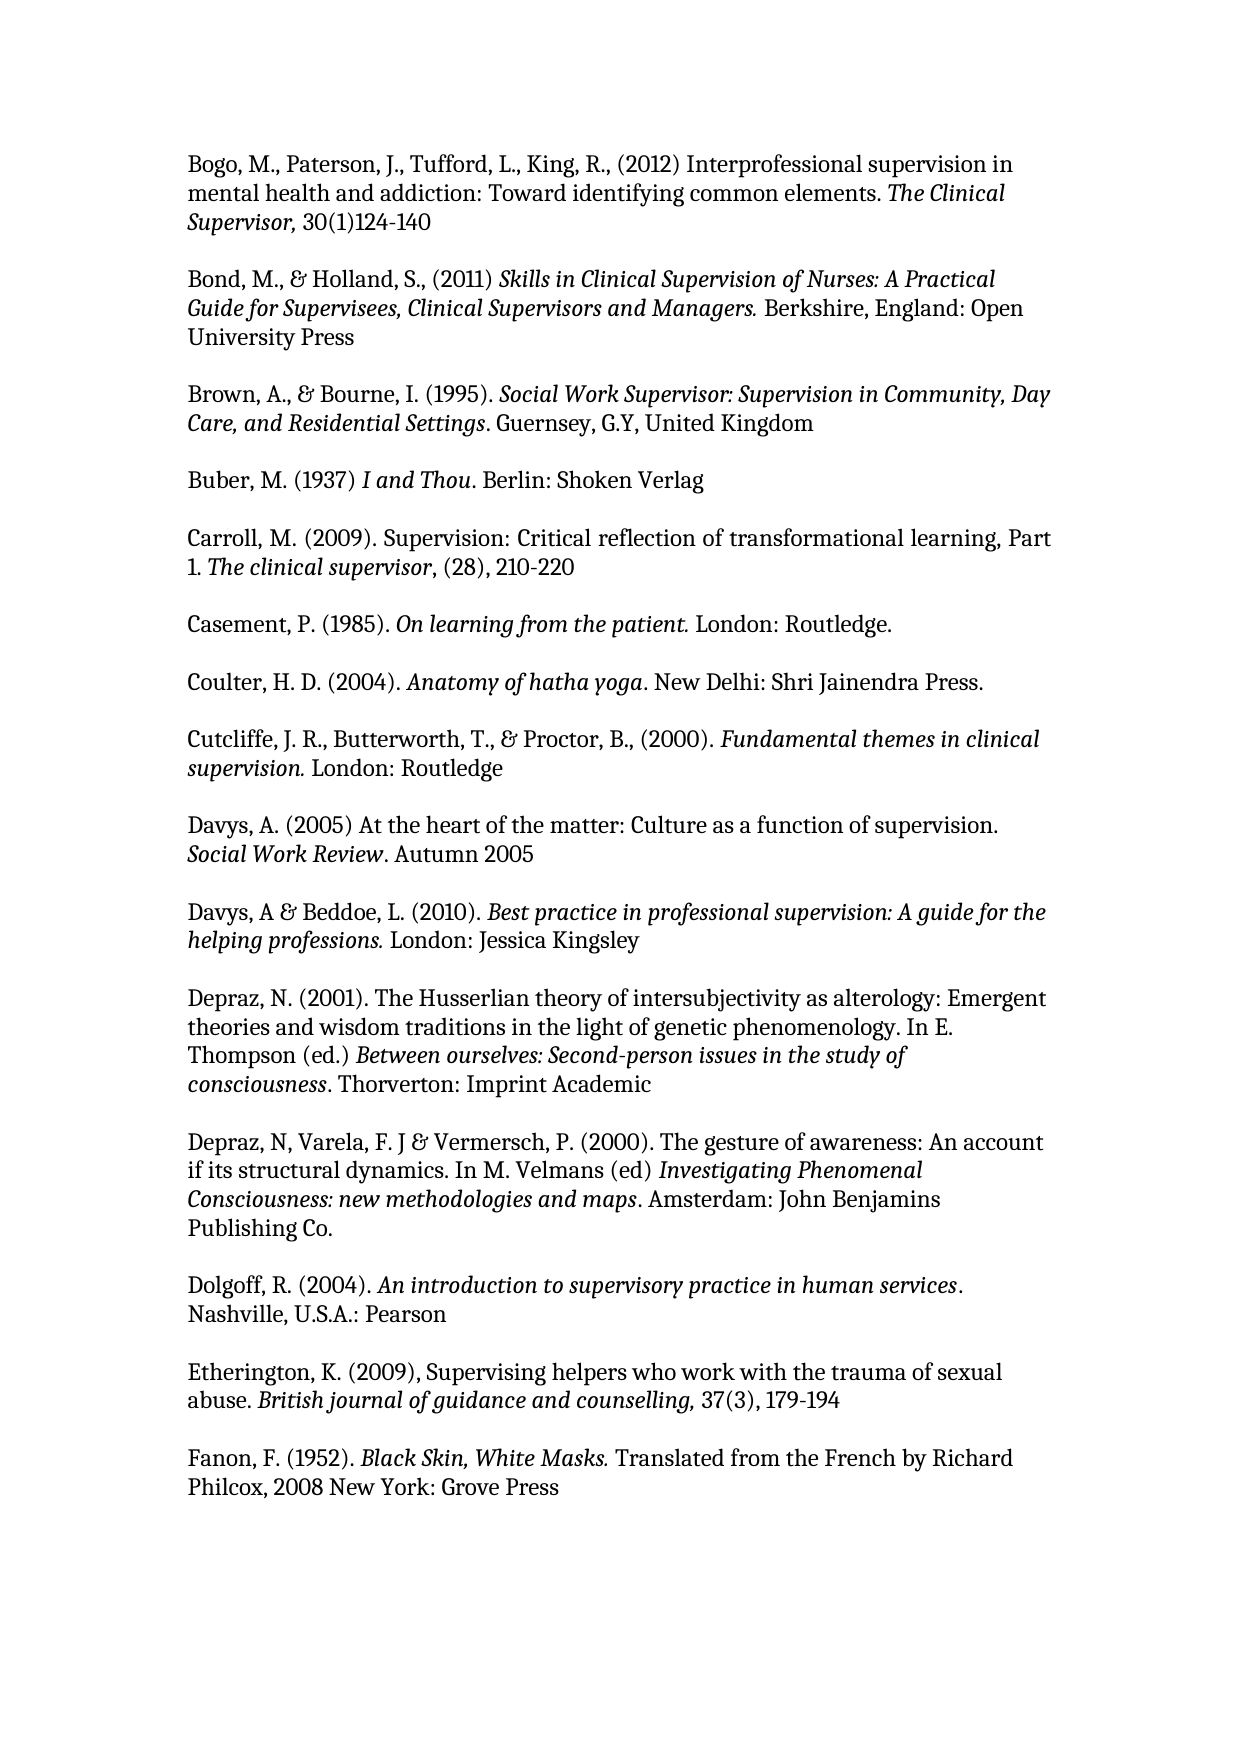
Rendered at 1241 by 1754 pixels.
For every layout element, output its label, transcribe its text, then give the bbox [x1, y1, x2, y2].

text Brown, A., & Bourne, I. (1995). Social Work Supervisor: Supervision in Community, Day Care, and Residential Settings. Guernsey, G.Y, United Kingdom [187, 380, 1053, 437]
text Depraz, N, Varela, F. J & Vermersch, P. (2000). The gesture of awareness: An account if its structural dynamics. In M. Velmans (ed) Investigating Phenomenal Consciousness: new methodologies and maps. Amsterdam: John Benjamins Publishing Co. [187, 1127, 1053, 1242]
text Coulter, H. D. (2004). Anatomy of hatha yoga. New Delhi: Shri Jainendra Press. [187, 667, 1053, 696]
text Dolgoff, R. (2004). An introduction to supervisory practice in human services. Nashville, U.S.A.: Pearson [187, 1271, 1053, 1329]
text Casement, P. (1985). On learning from the patient. London: Routledge. [187, 610, 1053, 639]
text Fanon, F. (1952). Black Skin, White Masks. Translated from the French by Richard Philcox, 2008 New York: Grove Press [187, 1444, 1053, 1501]
text Carroll, M. (2009). Supervision: Critical reflection of transformational learning, Part 1. The clinical supervisor, (28), 210-220 [187, 524, 1053, 581]
text Bogo, M., Paterson, J., Tufford, L., King, R., (2012) Interprofessional supervision in mental health and addiction: Toward identifying common elements. The Clinical Supervisor, 30(1)124-140 [187, 150, 1053, 236]
text Buber, M. (1937) I and Thou. Berlin: Shoken Verlag [187, 466, 1053, 495]
text Bond, M., & Holland, S., (2011) Skills in Clinical Supervision of Nurses: A Practical Guide for Supervisees, Clinical Supervisors and Managers. Berkshire, England: Open University Press [187, 265, 1053, 351]
text Davys, A. (2005) At the heart of the matter: Culture as a function of supervision. Social Work Review. Autumn 2005 [187, 811, 1053, 869]
text Cutcliffe, J. R., Butterworth, T., & Proctor, B., (2000). Fundamental themes in clinical supervision. London: Routledge [187, 725, 1053, 782]
text Depraz, N. (2001). The Husserlian theory of intersubjectivity as alterology: Emergent theories and wisdom traditions in the light of genetic phenomenology. In E. Thompson (ed.) Between ourselves: Second-person issues in the study of consciousness. Thorverton: Imprint Academic [187, 984, 1053, 1099]
text Etherington, K. (2009), Supervising helpers who work with the trauma of sexual abuse. British journal of guidance and counselling, 37(3), 179-194 [187, 1357, 1053, 1415]
text Davys, A & Beddoe, L. (2010). Best practice in professional supervision: A guide for the helping professions. London: Jessica Kingsley [187, 897, 1053, 955]
